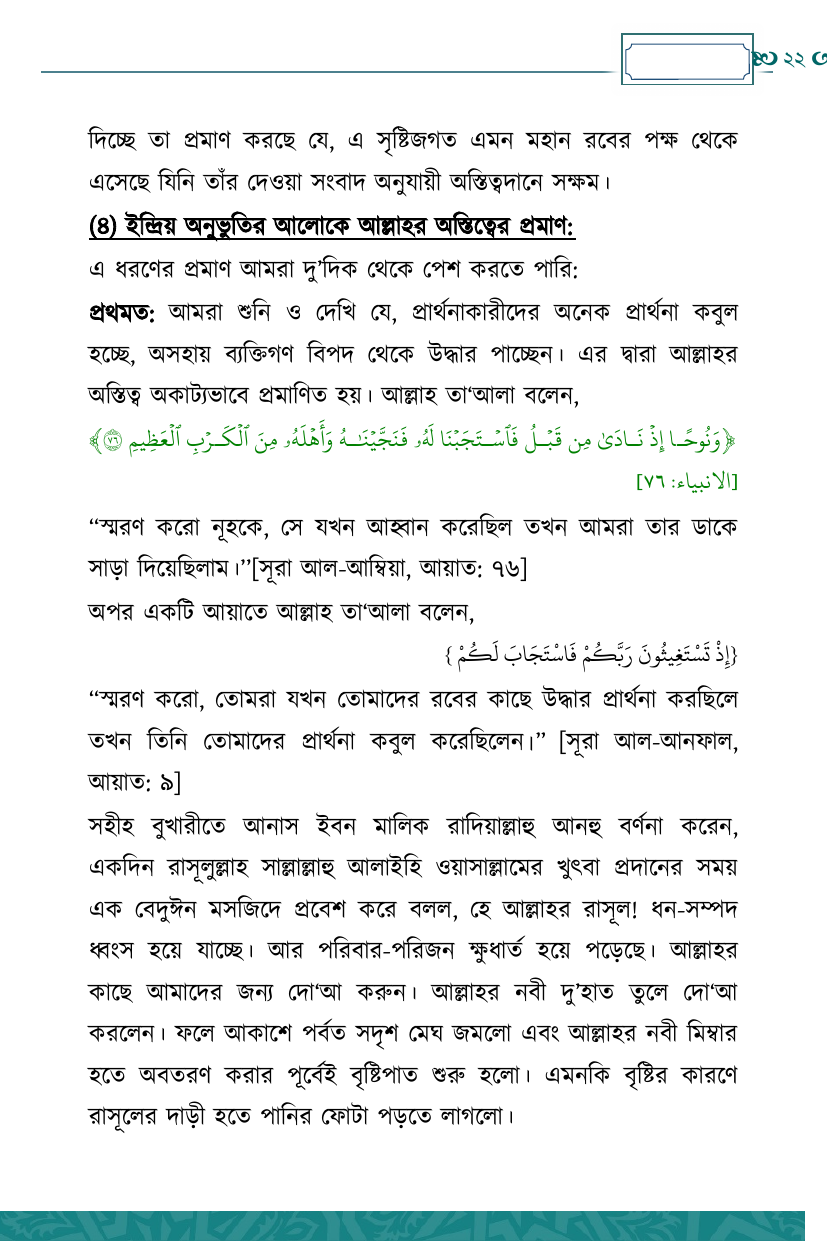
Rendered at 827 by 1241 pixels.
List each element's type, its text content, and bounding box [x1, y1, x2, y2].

text এ ধরণের প্রমাণ আমরা দু’দিক থেকে পেশ করতে পারি: [89, 247, 738, 288]
text {إِذْ تَسْتَغِيثُونَ رَبَّكُمْ فَاسْتَجَابَ لَكُمْ } [89, 633, 738, 675]
text “স্মরণ করো নূহকে, সে যখন আহ্বান করেছিল তখন আমরা তার ডাকে সাড়া দিয়েছিলাম।’’[সূরা আল-আম্বিয়া, আয়াত: ৭৬] [89, 505, 738, 588]
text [89, 118, 738, 201]
text (৪) ইন্দ্রিয় অনুভুতির আলোকে আল্লাহর অস্তিত্বের প্রমাণ: [89, 203, 738, 244]
text সহীহ বুখারীতে আনাস ইবন মালিক রাদিয়াল্লাহু আনহু বর্ণনা করেন, একদিন রাসূলুল্লাহ সাল্লাল্লাহু আলাইহি ওয়াসাল্লামের খুৎবা প্রদানের সময় এক বেদুঈন মসজিদে প্রবেশ করে বলল, হে আল্লাহর রাসূল! ধন-সম্পদ ধ্বংস হয়ে যাচ্ছে। আর পরিবার-পরিজন ক্ষুধার্ত হয়ে পড়েছে। আল্লাহর কাছে আমাদের জন্য দো‘আ করুন। আল্লাহর নবী দু’হাত তুলে দো‘আ করলেন। ফলে আকাশে পর্বত সদৃশ মেঘ জমলো এবং আল্লাহর নবী মিম্বার হতে অবতরণ করার পূর্বেই বৃষ্টিপাত শুরু হলো। এমনকি বৃষ্টির কারণে রাসূলের দাড়ী হতে পানির ফোটা পড়তে লাগলো। [89, 804, 738, 1136]
text অপর একটি আয়াতে আল্লাহ তা‘আলা বলেন, [89, 590, 738, 631]
picture [0, 1211, 805, 1241]
text ﴿وَنُوحًا إِذۡ نَادَىٰ مِن قَبۡلُ فَٱسۡتَجَبۡنَا لَهُۥ فَنَجَّيۡنَٰهُ وَأَهۡلَهُۥ مِنَ ٱلۡكَرۡبِ ٱلۡعَظِيمِ ٧٦﴾ [الانبياء: ٧٦] [89, 417, 738, 503]
text “স্মরণ করো, তোমরা যখন তোমাদের রবের কাছে উদ্ধার প্রার্থনা করছিলে তখন তিনি তোমাদের প্রার্থনা কবুল করেছিলেন।” [সূরা আল-আনফাল, আয়াত: ৯] [89, 677, 738, 802]
text প্রথমত: আমরা শুনি ও দেখি যে, প্রার্থনাকারীদের অনেক প্রার্থনা কবুল হচ্ছে, অসহায় ব্যক্তিগণ বিপদ থেকে উদ্ধার পাচ্ছেন। এর দ্বারা আল্লাহর অস্তিত্ব অকাট্যভাবে প্রমাণিত হয়। আল্লাহ তা‘আলা বলেন, [89, 290, 738, 414]
